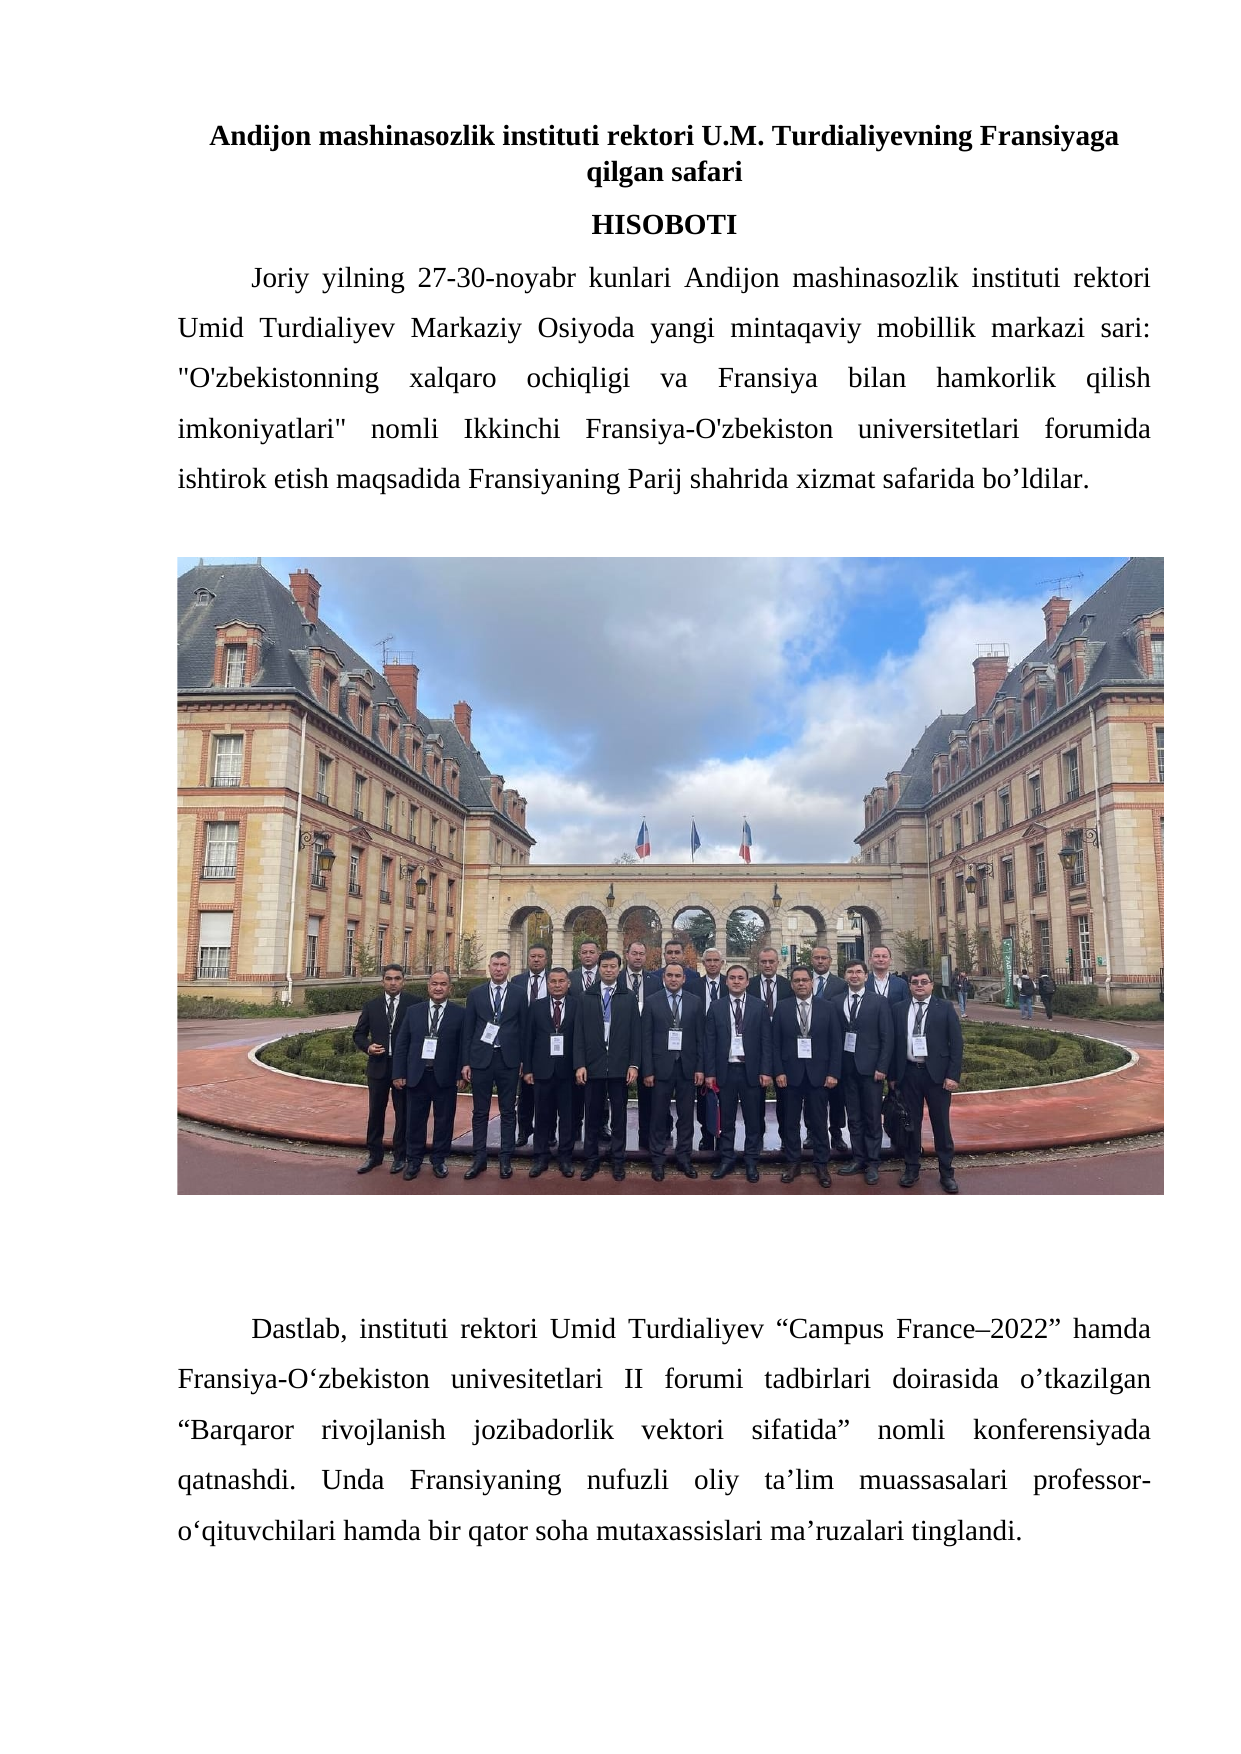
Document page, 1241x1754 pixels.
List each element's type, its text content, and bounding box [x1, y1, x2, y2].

text Dastlab, instituti rektori Umid Turdialiyev “Campus France–2022” hamda Fransiya-Oʻzbekiston univesitetlari II forumi tadbirlari doirasida o’tkazilgan “Barqaror rivojlanish jozibadorlik vektori sifatida” nomli konferensiyada qatnashdi. Unda Fransiyaning nufuzli oliy taʼlim muassasalari professor-oʻqituvchilari hamda bir qator soha mutaxassislari maʼruzalari tinglandi. [177, 1311, 1152, 1546]
picture [177, 557, 1164, 1195]
text Andijon mashinasozlik instituti rektori U.M. Turdialiyevning Fransiyaga qilgan safari [177, 118, 1152, 188]
text Joriy yilning 27-30-noyabr kunlari Andijon mashinasozlik instituti rektori Umid Turdialiyev Markaziy Osiyoda yangi mintaqaviy mobillik markazi sari: "O'zbekistonning xalqaro ochiqligi va Fransiya bilan hamkorlik qilish imkoniyatlari" nomli Ikkinchi Fransiya-O'zbekiston universitetlari forumida ishtirok etish maqsadida Fransiyaning Parij shahrida xizmat safarida bo’ldilar. [177, 260, 1152, 495]
text HISOBOTI [177, 207, 1152, 241]
